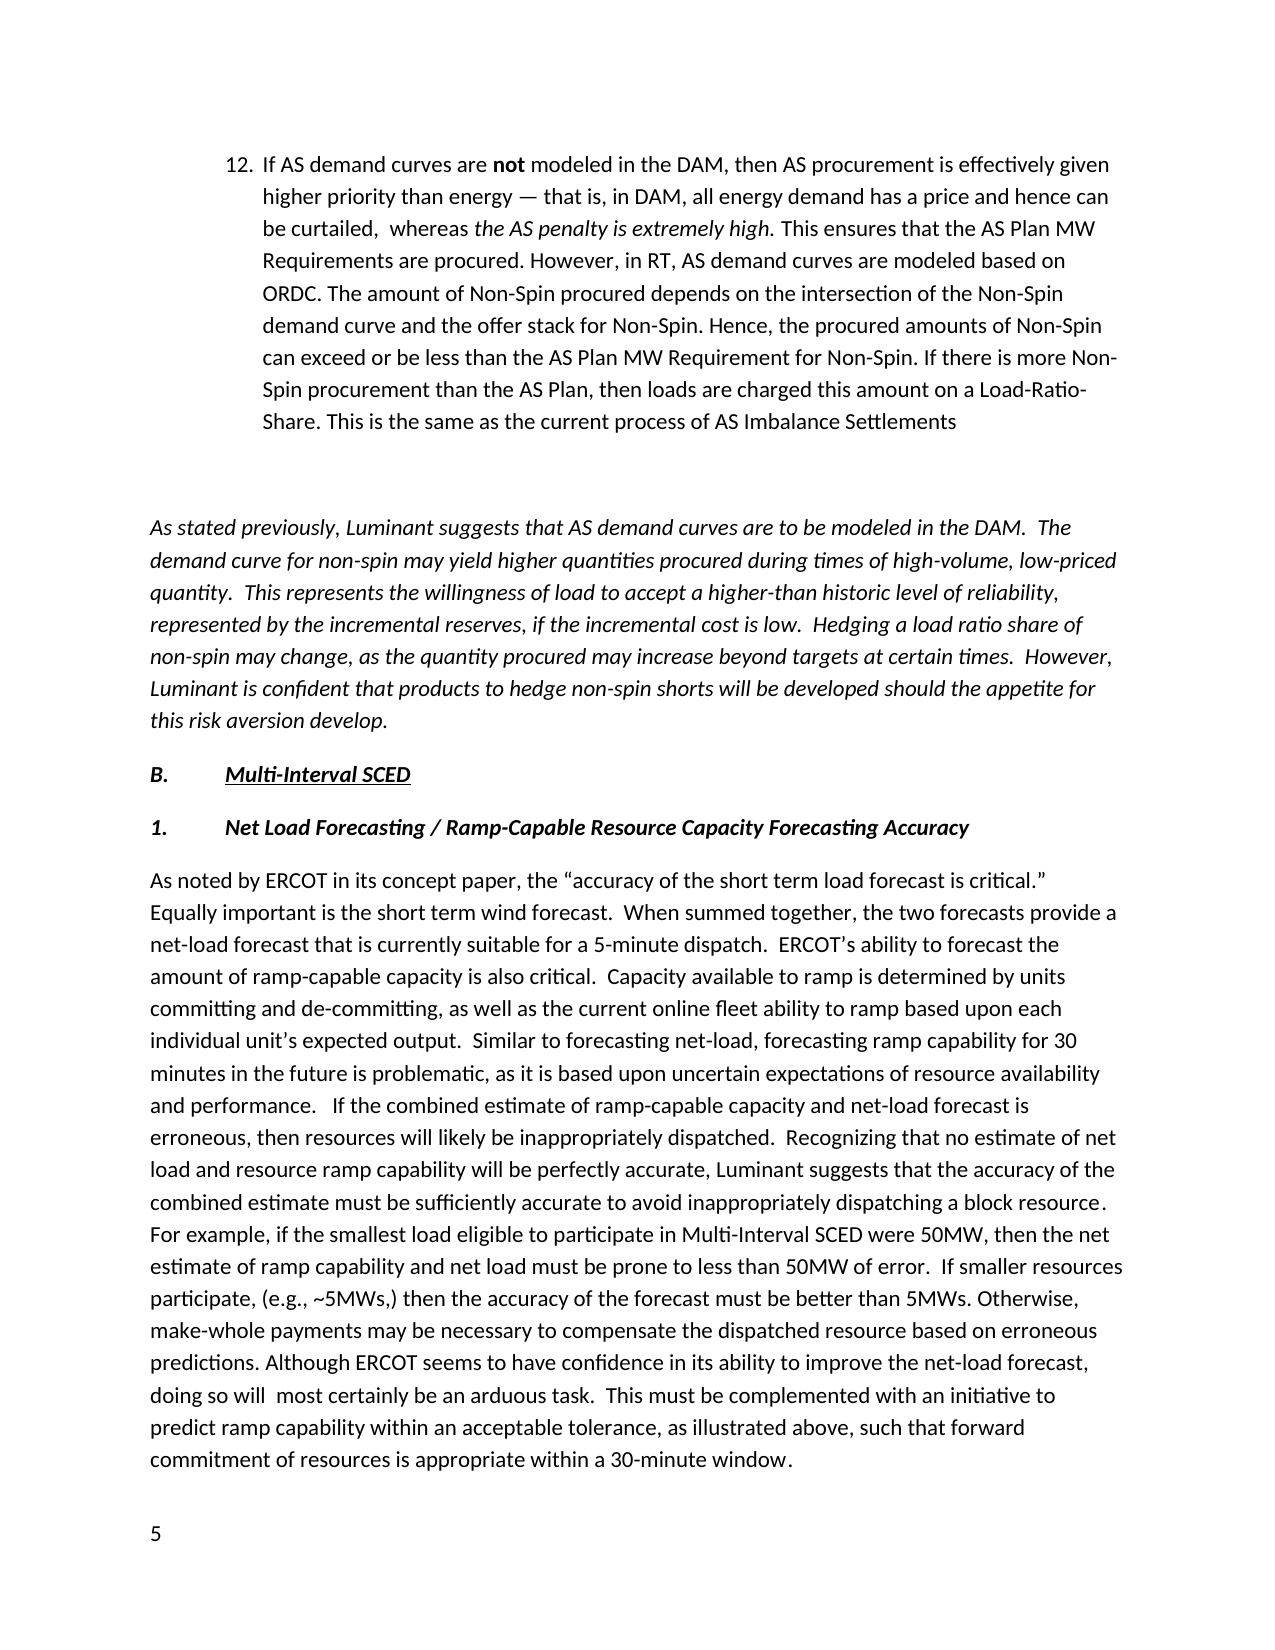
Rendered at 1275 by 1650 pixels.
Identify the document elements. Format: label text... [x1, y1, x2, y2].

text 1. Net Load Forecasting / Ramp-Capable Resource Capacity Forecasting Accuracy [150, 813, 1125, 841]
text As noted by ERCOT in its concept paper, the “accuracy of the short term load forecast is critical.” Equally important is the short term wind forecast. When summed together, the two forecasts provide a net-load forecast that is currently suitable for a 5-minute dispatch. ERCOT’s ability to forecast the amount of ramp-capable capacity is also critical. Capacity available to ramp is determined by units committing and de-committing, as well as the current online fleet ability to ramp based upon each individual unit’s expected output. Similar to forecasting net-load, forecasting ramp capability for 30 minutes in the future is problematic, as it is based upon uncertain expectations of resource availability and performance. If the combined estimate of ramp-capable capacity and net-load forecast is erroneous, then resources will likely be inappropriately dispatched. Recognizing that no estimate of net load and resource ramp capability will be perfectly accurate, Luminant suggests that the accuracy of the combined estimate must be sufficiently accurate to avoid inappropriately dispatching a block resource. For example, if the smallest load eligible to participate in Multi-Interval SCED were 50MW, then the net estimate of ramp capability and net load must be prone to less than 50MW of error. If smaller resources participate, (e.g., ~5MWs,) then the accuracy of the forecast must be better than 5MWs. Otherwise, make-whole payments may be necessary to compensate the dispatched resource based on erroneous predictions. Although ERCOT seems to have confidence in its ability to improve the net-load forecast, doing so will most certainly be an arduous task. This must be complemented with an initiative to predict ramp capability within an acceptable tolerance, as illustrated above, such that forward commitment of resources is appropriate within a 30-minute window. [150, 866, 1125, 1473]
text As stated previously, Luminant suggests that AS demand curves are to be modeled in the DAM. The demand curve for non-spin may yield higher quantities procured during times of high-volume, low-priced quantity. This represents the willingness of load to accept a higher-than historic level of reliability, represented by the incremental reserves, if the incremental cost is low. Hedging a load ratio share of non-spin may change, as the quantity procured may increase beyond targets at certain times. However, Luminant is confident that products to hedge non-spin shorts will be developed should the appetite for this risk aversion develop. [150, 513, 1125, 735]
text B. Multi-Interval SCED [150, 760, 1125, 788]
list If AS demand curves are not modeled in the DAM, then AS procurement is effectively given higher priority than energy — that is, in DAM, all energy demand has a price and hence can be curtailed, whereas the AS penalty is extremely high. This ensures that the AS Plan MW Requirements are procured. However, in RT, AS demand curves are modeled based on ORDC. The amount of Non-Spin procured depends on the intersection of the Non-Spin demand curve and the offer stack for Non-Spin. Hence, the procured amounts of Non-Spin can exceed or be less than the AS Plan MW Requirement for Non-Spin. If there is more Non-Spin procurement than the AS Plan, then loads are charged this amount on a Load-Ratio-Share. This is the same as the current process of AS Imbalance Settlements [225, 150, 1125, 436]
